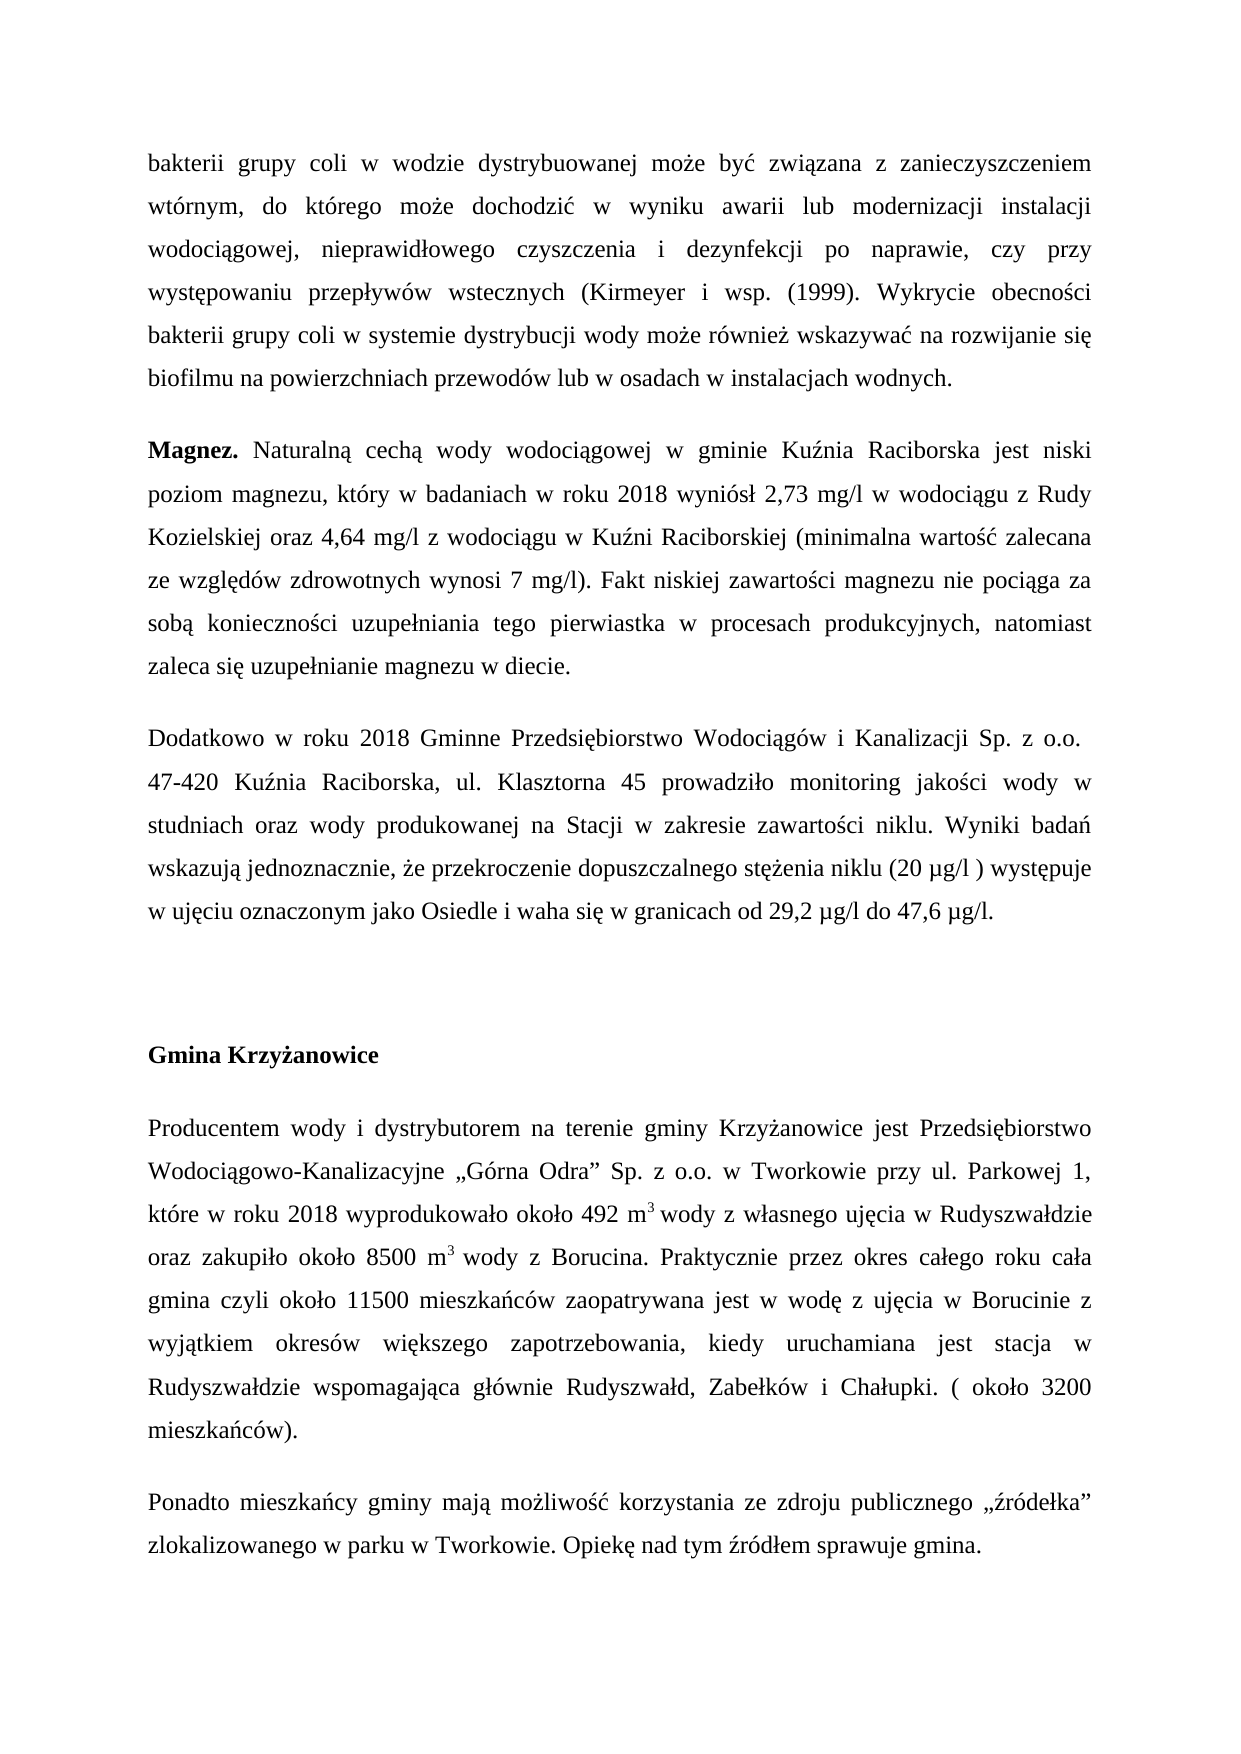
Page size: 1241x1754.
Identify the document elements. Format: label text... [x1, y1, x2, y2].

text Gmina Krzyżanowice [148, 1041, 1093, 1069]
text Ponadto mieszkańcy gminy mają możliwość korzystania ze zdroju publicznego „źródełka” zlokalizowanego w parku w Tworkowie. Opiekę nad tym źródłem sprawuje gmina. [148, 1487, 1093, 1559]
text Producentem wody i dystrybutorem na terenie gminy Krzyżanowice jest Przedsiębiorstwo Wodociągowo-Kanalizacyjne „Górna Odra” Sp. z o.o. w Tworkowie przy ul. Parkowej 1, które w roku 2018 wyprodukowało około 492 m3 wody z własnego ujęcia w Rudyszwałdzie oraz zakupiło około 8500 m3 wody z Borucina. Praktycznie przez okres całego roku cała gmina czyli około 11500 mieszkańców zaopatrywana jest w wodę z ujęcia w Borucinie z wyjątkiem okresów większego zapotrzebowania, kiedy uruchamiana jest stacja w Rudyszwałdzie wspomagająca głównie Rudyszwałd, Zabełków i Chałupki. ( około 3200 mieszkańców). [148, 1113, 1093, 1443]
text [148, 148, 1093, 392]
text Dodatkowo w roku 2018 Gminne Przedsiębiorstwo Wodociągów i Kanalizacji Sp. z o.o. 47-420 Kuźnia Raciborska, ul. Klasztorna 45 prowadziło monitoring jakości wody w studniach oraz wody produkowanej na Stacji w zakresie zawartości niklu. Wyniki badań wskazują jednoznacznie, że przekroczenie dopuszczalnego stężenia niklu (20 µg/l ) występuje w ujęciu oznaczonym jako Osiedle i waha się w granicach od 29,2 µg/l do 47,6 µg/l. [148, 723, 1093, 925]
text Magnez. Naturalną cechą wody wodociągowej w gminie Kuźnia Raciborska jest niski poziom magnezu, który w badaniach w roku 2018 wyniósł 2,73 mg/l w wodociągu z Rudy Kozielskiej oraz 4,64 mg/l z wodociągu w Kuźni Raciborskiej (minimalna wartość zalecana ze względów zdrowotnych wynosi 7 mg/l). Fakt niskiej zawartości magnezu nie pociąga za sobą konieczności uzupełniania tego pierwiastka w procesach produkcyjnych, natomiast zaleca się uzupełnianie magnezu w diecie. [148, 436, 1093, 680]
